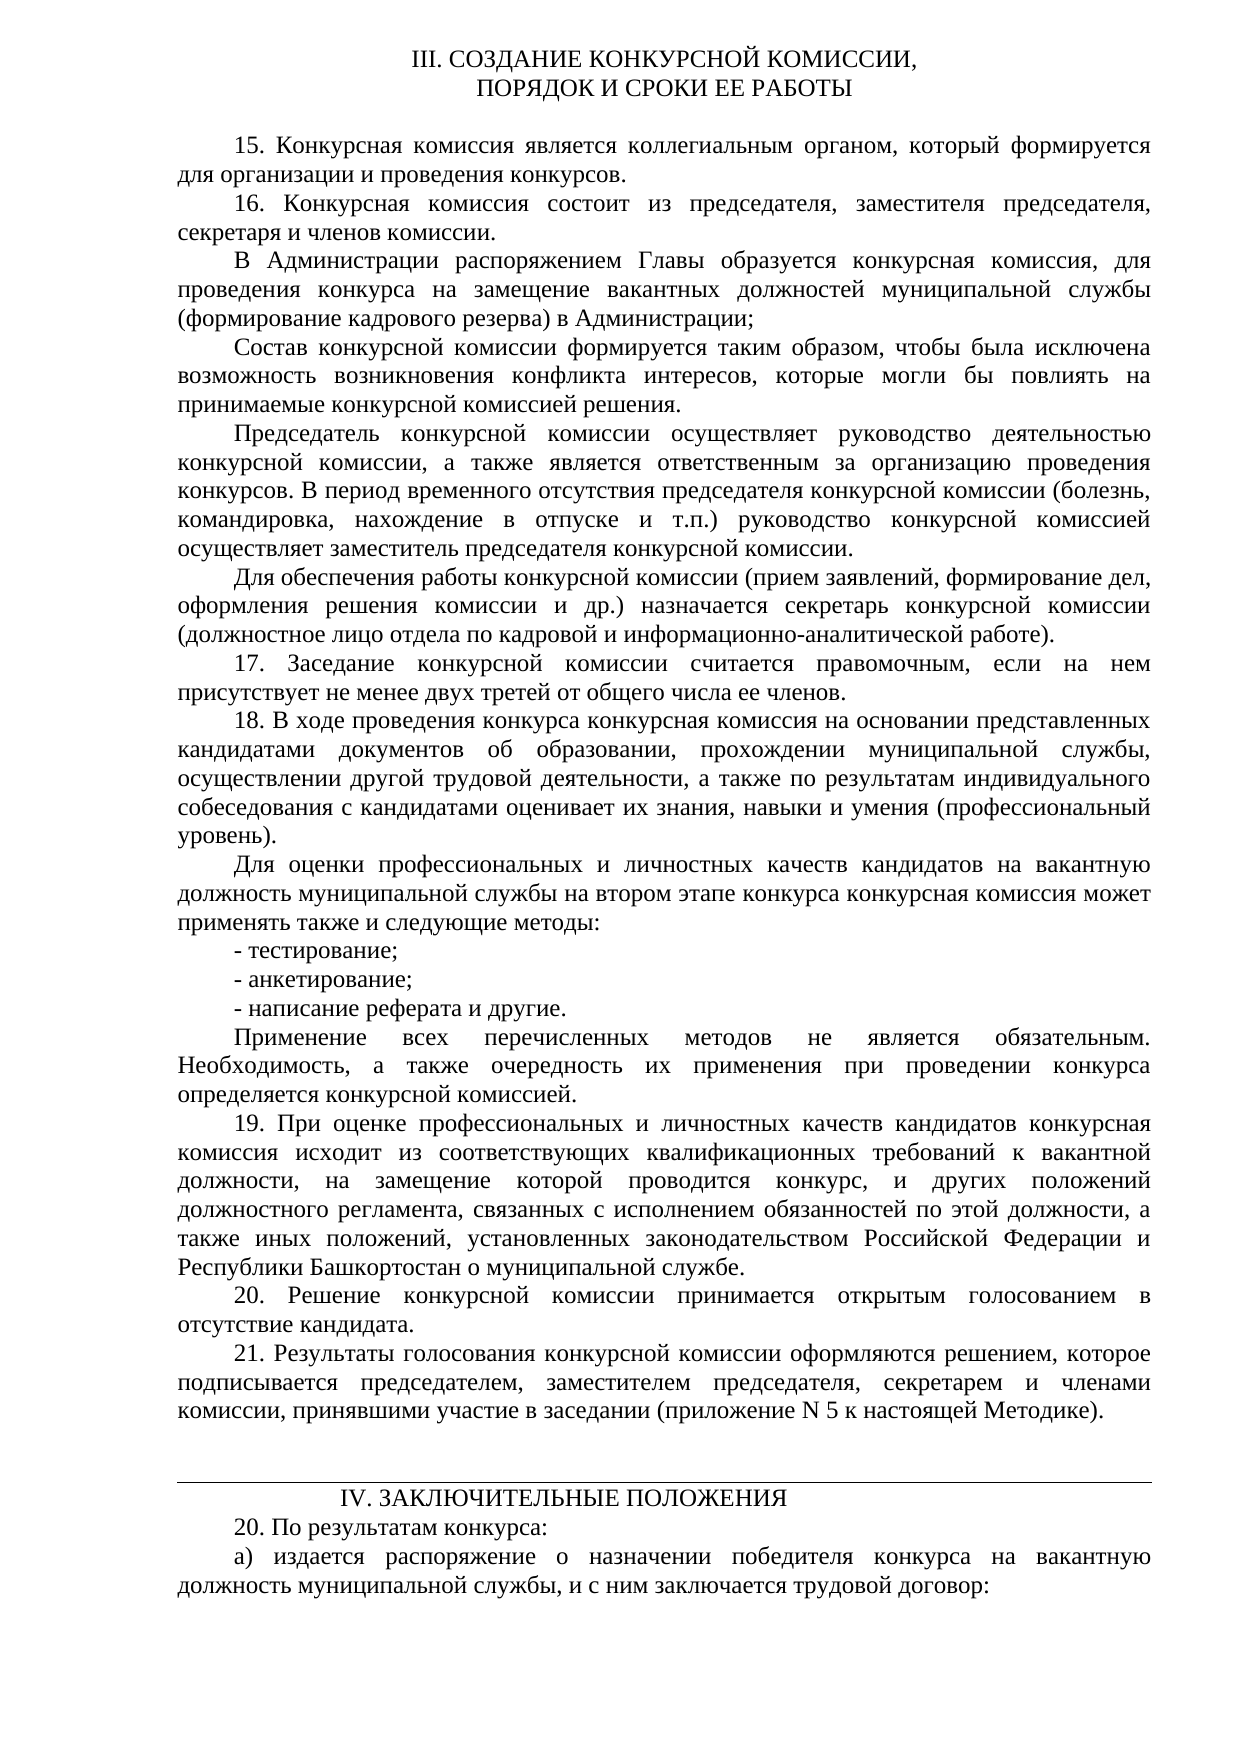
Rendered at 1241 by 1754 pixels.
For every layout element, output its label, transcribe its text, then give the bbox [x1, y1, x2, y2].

text 19. При оценке профессиональных и личностных качеств кандидатов конкурсная комиссия исходит из соответствующих квалификационных требований к вакантной должности, на замещение которой проводится конкурс, и других положений должностного регламента, связанных с исполнением обязанностей по этой должности, а также иных положений, установленных законодательством Российской Федерации и Республики Башкортостан о муниципальной службе. [177, 1108, 1152, 1281]
text ПОРЯДОК И СРОКИ ЕЕ РАБОТЫ [177, 73, 1152, 102]
text 21. Результаты голосования конкурсной комиссии оформляются решением, которое подписывается председателем, заместителем председателя, секретарем и членами комиссии, принявшими участие в заседании (приложение N 5 к настоящей Методике). [177, 1338, 1152, 1424]
text 20. Решение конкурсной комиссии принимается открытым голосованием в отсутствие кандидата. [177, 1281, 1152, 1338]
text Применение всех перечисленных методов не является обязательным. Необходимость, а также очередность их применения при проведении конкурса определяется конкурсной комиссией. [177, 1022, 1152, 1108]
text Состав конкурсной комиссии формируется таким образом, чтобы была исключена возможность возникновения конфликта интересов, которые могли бы повлиять на принимаемые конкурсной комиссией решения. [177, 332, 1152, 418]
text IV. ЗАКЛЮЧИТЕЛЬНЫЕ ПОЛОЖЕНИЯ [177, 1483, 1152, 1512]
text 18. В ходе проведения конкурса конкурсная комиссия на основании представленных кандидатами документов об образовании, прохождении муниципальной службы, осуществлении другой трудовой деятельности, а также по результатам индивидуального собеседования с кандидатами оценивает их знания, навыки и умения (профессиональный уровень). [177, 706, 1152, 849]
text Для оценки профессиональных и личностных качеств кандидатов на вакантную должность муниципальной службы на втором этапе конкурса конкурсная комиссия может применять также и следующие методы: [177, 849, 1152, 936]
text - анкетирование; [177, 964, 1152, 993]
text - тестирование; [177, 936, 1152, 964]
text а) издается распоряжение о назначении победителя конкурса на вакантную должность муниципальной службы, и с ним заключается трудовой договор: [177, 1541, 1152, 1598]
text 16. Конкурсная комиссия состоит из председателя, заместителя председателя, секретаря и членов комиссии. [177, 188, 1152, 246]
text III. СОЗДАНИЕ КОНКУРСНОЙ КОМИССИИ, [177, 44, 1152, 73]
text 17. Заседание конкурсной комиссии считается правомочным, если на нем присутствует не менее двух третей от общего числа ее членов. [177, 648, 1152, 706]
text 15. Конкурсная комиссия является коллегиальным органом, который формируется для организации и проведения конкурсов. [177, 131, 1152, 188]
text - написание реферата и другие. [177, 993, 1152, 1022]
text Для обеспечения работы конкурсной комиссии (прием заявлений, формирование дел, оформления решения комиссии и др.) назначается секретарь конкурсной комиссии (должностное лицо отдела по кадровой и информационно-аналитической работе). [177, 562, 1152, 648]
text Председатель конкурсной комиссии осуществляет руководство деятельностью конкурсной комиссии, а также является ответственным за организацию проведения конкурсов. В период временного отсутствия председателя конкурсной комиссии (болезнь, командировка, нахождение в отпуске и т.п.) руководство конкурсной комиссией осуществляет заместитель председателя конкурсной комиссии. [177, 418, 1152, 562]
text 20. По результатам конкурса: [177, 1512, 1152, 1541]
text В Администрации распоряжением Главы образуется конкурсная комиссия, для проведения конкурса на замещение вакантных должностей муниципальной службы (формирование кадрового резерва) в Администрации; [177, 246, 1152, 332]
